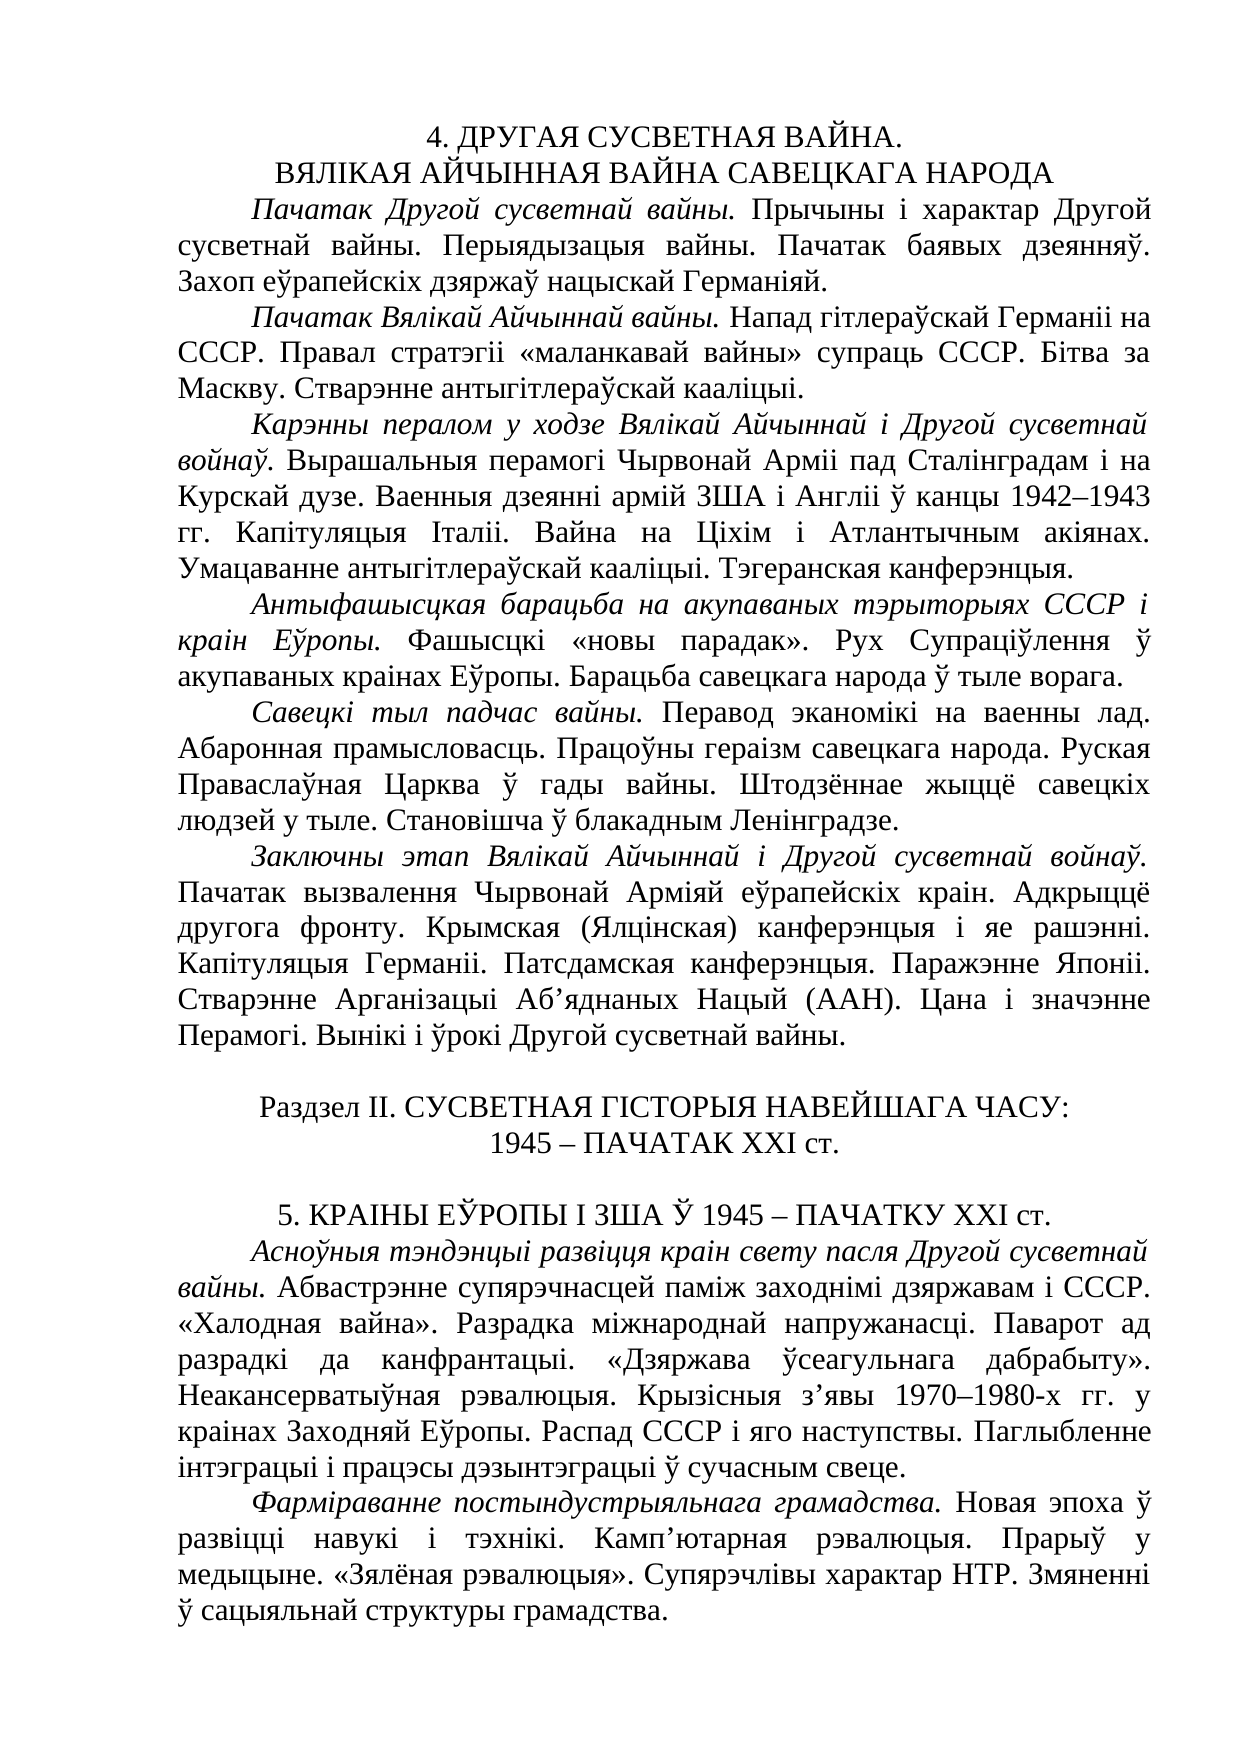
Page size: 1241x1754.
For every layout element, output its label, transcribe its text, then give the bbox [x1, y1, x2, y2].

text 5. КРАІНЫ ЕЎРОПЫ І ЗША Ў 1945 – ПАЧАТКУ XXI ст. [177, 1196, 1152, 1232]
text Фарміраванне постындустрыяльнага грамадства. Новая эпоха ў развіцці навукі і тэхнікі. Камп’ютарная рэвалюцыя. Прарыў у медыцыне. «Зялёная рэвалюцыя». Супярэчлівы характар НТР. Змяненні ў сацыяльнай структуры грамадства. [177, 1484, 1152, 1627]
text Антыфашысцкая барацьба на акупаваных тэрыторыях СССР і краін Еўропы. Фашысцкі «новы парадак». Рух Супраціўлення ў акупаваных краінах Еўропы. Барацьба савецкага народа ў тыле ворага. [177, 585, 1152, 693]
text Савецкі тыл падчас вайны. Перавод эканомікі на ваенны лад. Абаронная прамысловасць. Працоўны гераізм савецкага народа. Руская Праваслаўная Царква ў гады вайны. Штодзённае жыццё савецкіх людзей у тыле. Становішча ў блакадным Ленінградзе. [177, 693, 1152, 837]
text Пачатак Другой сусветнай вайны. Прычыны і характар Другой сусветнай вайны. Перыядызацыя вайны. Пачатак баявых дзеянняў. Захоп еўрапейскіх дзяржаў нацыскай Германіяй. [177, 190, 1152, 298]
text Заключны этап Вялікай Айчыннай і Другой сусветнай войнаў. Пачатак вызвалення Чырвонай Арміяй еўрапейскіх краін. Адкрыццё другога фронту. Крымская (Ялцінская) канферэнцыя і яе рашэнні. Капітуляцыя Германіі. Патсдамская канферэнцыя. Паражэнне Японіі. Стварэнне Арганізацыі Аб’яднаных Нацый (ААН). Цана і значэнне Перамогі. Вынікі і ўрокі Другой сусветнай вайны. [177, 837, 1152, 1052]
text 1945 – ПАЧАТАК XXI ст. [177, 1124, 1152, 1160]
text Карэнны пералом у ходзе Вялікай Айчыннай і Другой сусветнай войнаў. Вырашальныя перамогі Чырвонай Арміі пад Сталінградам і на Курскай дузе. Ваенныя дзеянні армій ЗША і Англіі ў канцы 1942–1943 гг. Капітуляцыя Італіі. Вайна на Ціхім і Атлантычным акіянах. Умацаванне антыгітлераўскай кааліцыі. Тэгеранская канферэнцыя. [177, 406, 1152, 585]
text ВЯЛІКАЯ АЙЧЫННАЯ ВАЙНА САВЕЦКАГА НАРОДА [177, 154, 1152, 190]
text Пачатак Вялікай Айчыннай вайны. Напад гітлераўскай Германіі на СССР. Правал стратэгіі «маланкавай вайны» супраць СССР. Бітва за Маскву. Стварэнне антыгітлераўскай кааліцыі. [177, 298, 1152, 406]
text Асноўныя тэндэнцыі развіцця краін свету пасля Другой сусветнай вайны. Абвастрэнне супярэчнасцей паміж заходнімі дзяржавам і СССР. «Халодная вайна». Разрадка міжнароднай напружанасці. Паварот ад разрадкі да канфрантацыі. «Дзяржава ўсеагульнага дабрабыту». Неакансерватыўная рэвалюцыя. Крызісныя з’явы 1970–1980-х гг. у краінах Заходняй Еўропы. Распад СССР і яго наступствы. Паглыбленне інтэграцыі і працэсы дэзынтэграцыі ў сучасным свеце. [177, 1232, 1152, 1484]
text Раздзел ІІ. СУСВЕТНАЯ ГІСТОРЫЯ НАВЕЙШАГА ЧАСУ: [177, 1088, 1152, 1124]
text 4. ДРУГАЯ СУСВЕТНАЯ ВАЙНА. [177, 118, 1152, 154]
